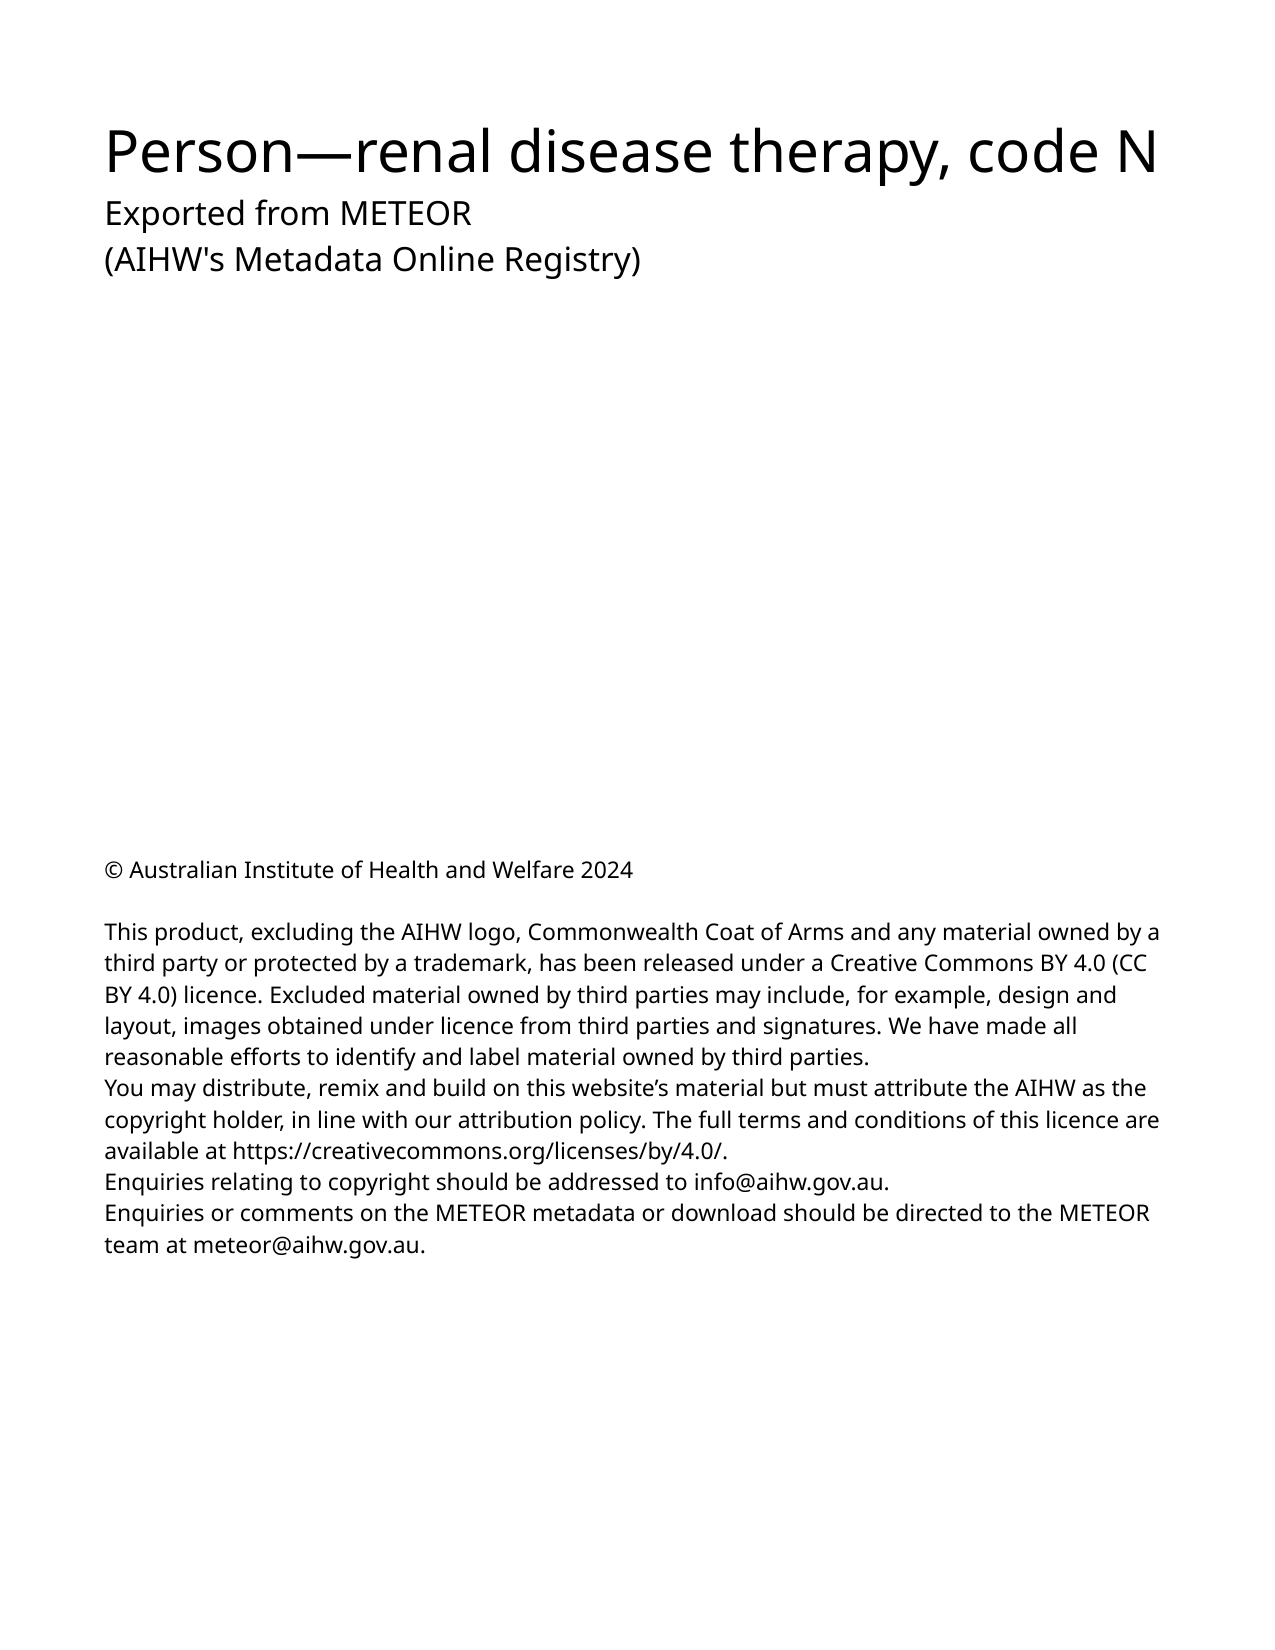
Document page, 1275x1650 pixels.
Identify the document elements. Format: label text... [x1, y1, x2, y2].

text Enquiries or comments on the METEOR metadata or download should be directed to the METEOR team at meteor@aihw.gov.au. [104, 1197, 1171, 1260]
text © Australian Institute of Health and Welfare 2024 [104, 854, 1171, 885]
subtitle (AIHW's Metadata Online Registry) [104, 235, 1171, 281]
text Enquiries relating to copyright should be addressed to info@aihw.gov.au. [104, 1166, 1171, 1197]
subtitle Exported from METEOR [104, 190, 1171, 235]
text This product, excluding the AIHW logo, Commonwealth Coat of Arms and any material owned by a third party or protected by a trademark, has been released under a Creative Commons BY 4.0 (CC BY 4.0) licence. Excluded material owned by third parties may include, for example, design and layout, images obtained under licence from third parties and signatures. We have made all reasonable efforts to identify and label material owned by third parties. [104, 916, 1171, 1072]
title Person—renal disease therapy, code N [104, 110, 1171, 190]
text You may distribute, remix and build on this website’s material but must attribute the AIHW as the copyright holder, in line with our attribution policy. The full terms and conditions of this licence are available at https://creativecommons.org/licenses/by/4.0/. [104, 1072, 1171, 1166]
